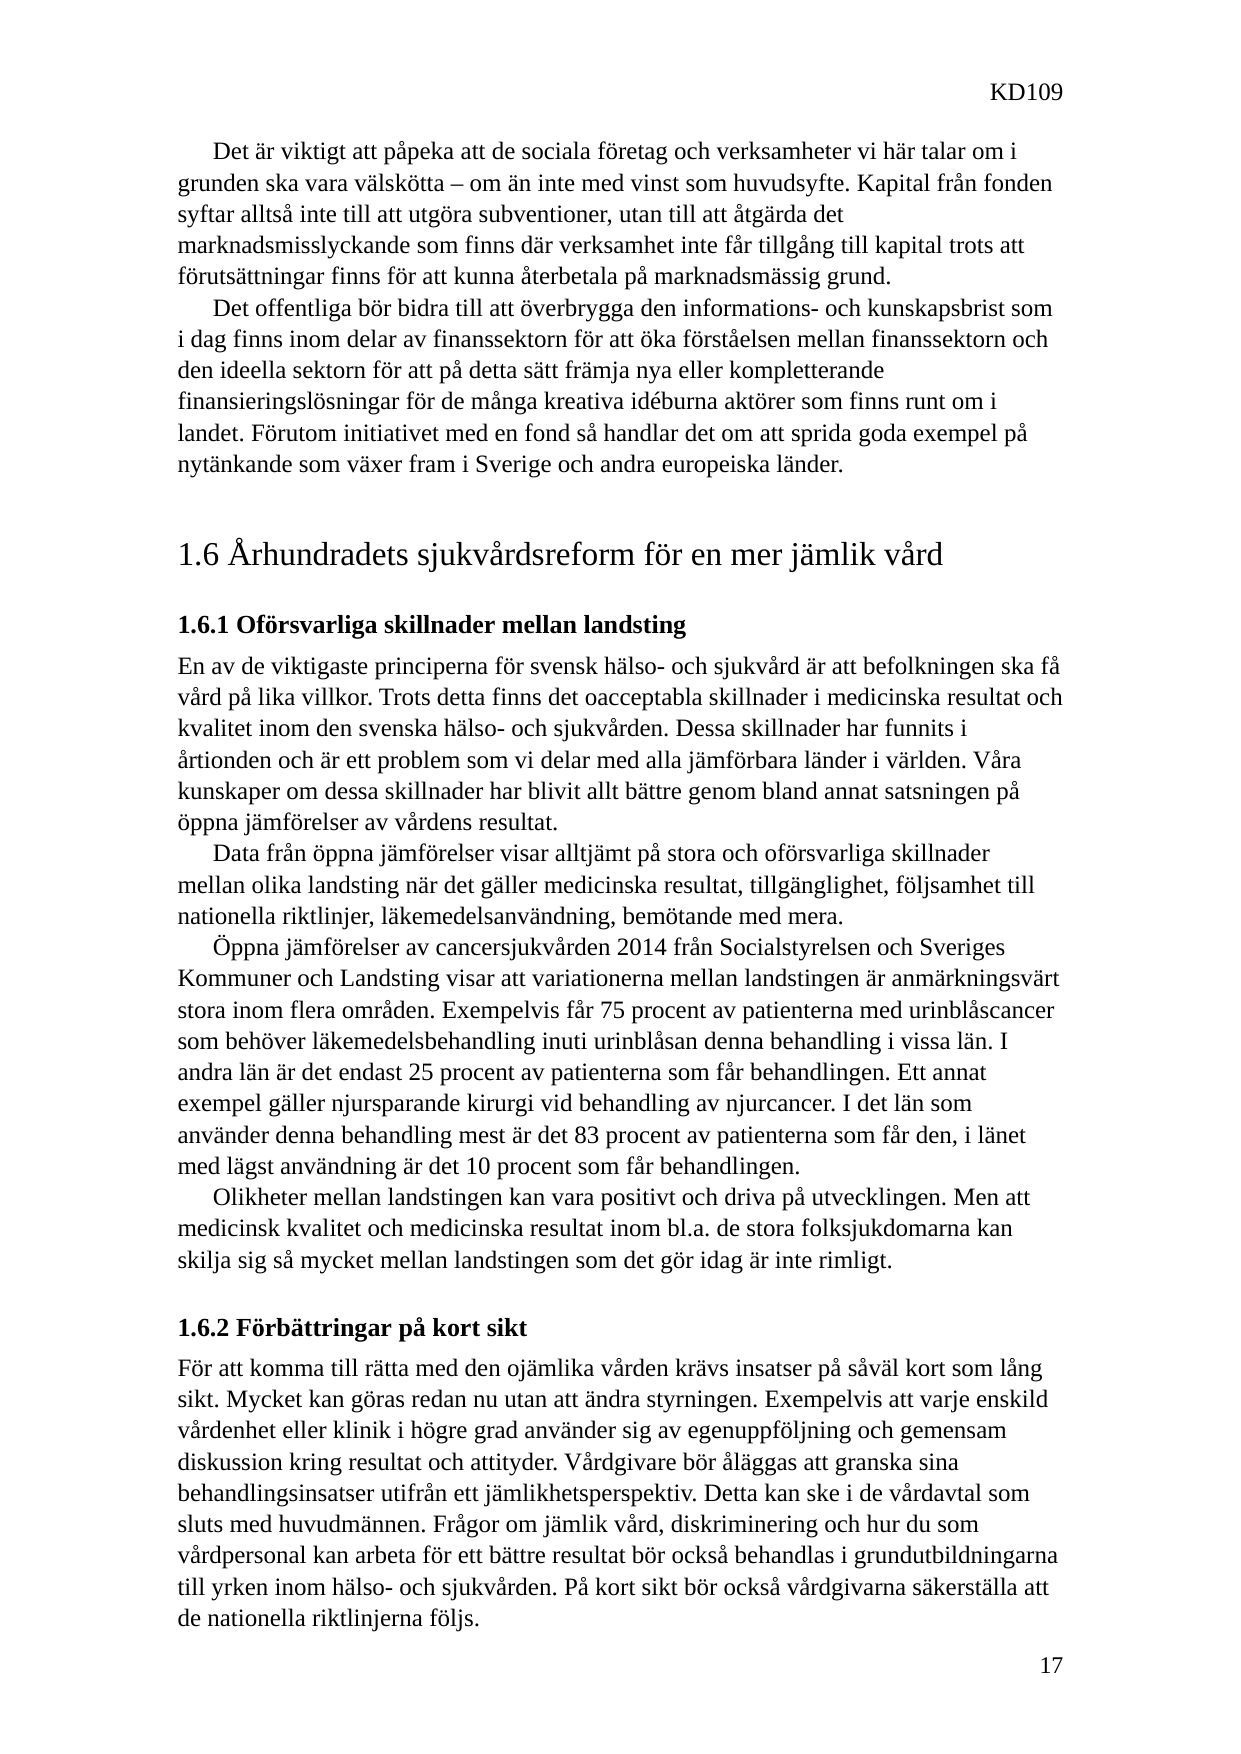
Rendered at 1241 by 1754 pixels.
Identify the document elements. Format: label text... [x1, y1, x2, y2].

text Århundradets sjukvårdsreform för en mer jämlik vård [177, 540, 1063, 571]
text Olikheter mellan landstingen kan vara positivt och driva på utvecklingen. Men att medicinsk kvalitet och medicinska resultat inom bl.a. de stora folksjukdomarna kan skilja sig så mycket mellan landstingen som det gör idag är inte rimligt. [177, 1180, 1063, 1273]
text Data från öppna jämförelser visar alltjämt på stora och oförsvarliga skillnader mellan olika landsting när det gäller medicinska resultat, tillgänglighet, följsamhet till nationella riktlinjer, läkemedelsanvändning, bemötande med mera. [177, 836, 1063, 930]
text Öppna jämförelser av cancersjukvården 2014 från Socialstyrelsen och Sveriges Kommuner och Landsting visar att variationerna mellan landstingen är anmärkningsvärt stora inom flera områden. Exempelvis får 75 procent av patienterna med urinblåscancer som behöver läkemedelsbehandling inuti urinblåsan denna behandling i vissa län. I andra län är det endast 25 procent av patienterna som får behandlingen. Ett annat exempel gäller njursparande kirurgi vid behandling av njurcancer. I det län som använder denna behandling mest är det 83 procent av patienterna som får den, i länet med lägst användning är det 10 procent som får behandlingen. [177, 930, 1063, 1180]
text Det är viktigt att påpeka att de sociala företag och verksamheter vi här talar om i grunden ska vara välskötta – om än inte med vinst som huvudsyfte. Kapital från fonden syftar alltså inte till att utgöra subventioner, utan till att åtgärda det marknadsmisslyckande som finns där verksamhet inte får tillgång till kapital trots att förutsättningar finns för att kunna återbetala på marknadsmässig grund. [177, 134, 1063, 290]
text Förbättringar på kort sikt [177, 1311, 1063, 1342]
text En av de viktigaste principerna för svensk hälso- och sjukvård är att befolkningen ska få vård på lika villkor. Trots detta finns det oacceptabla skillnader i medicinska resultat och kvalitet inom den svenska hälso- och sjukvården. Dessa skillnader har funnits i årtionden och är ett problem som vi delar med alla jämförbara länder i världen. Våra kunskaper om dessa skillnader har blivit allt bättre genom bland annat satsningen på öppna jämförelser av vårdens resultat. [177, 648, 1063, 836]
text Oförsvarliga skillnader mellan landsting [177, 609, 1063, 640]
text För att komma till rätta med den ojämlika vården krävs insatser på såväl kort som lång sikt. Mycket kan göras redan nu utan att ändra styrningen. Exempelvis att varje enskild vårdenhet eller klinik i högre grad använder sig av egenuppföljning och gemensam diskussion kring resultat och attityder. Vårdgivare bör åläggas att granska sina behandlingsinsatser utifrån ett jämlikhetsperspektiv. Detta kan ske i de vårdavtal som sluts med huvudmännen. Frågor om jämlik vård, diskriminering och hur du som vårdpersonal kan arbeta för ett bättre resultat bör också behandlas i grundutbildningarna till yrken inom hälso- och sjukvården. På kort sikt bör också vårdgivarna säkerställa att de nationella riktlinjerna följs. [177, 1351, 1063, 1632]
text Det offentliga bör bidra till att överbrygga den informations- och kunskapsbrist som i dag finns inom delar av finanssektorn för att öka förståelsen mellan finanssektorn och den ideella sektorn för att på detta sätt främja nya eller kompletterande finansieringslösningar för de många kreativa idéburna aktörer som finns runt om i landet. Förutom initiativet med en fond så handlar det om att sprida goda exempel på nytänkande som växer fram i Sverige och andra europeiska länder. [177, 290, 1063, 478]
